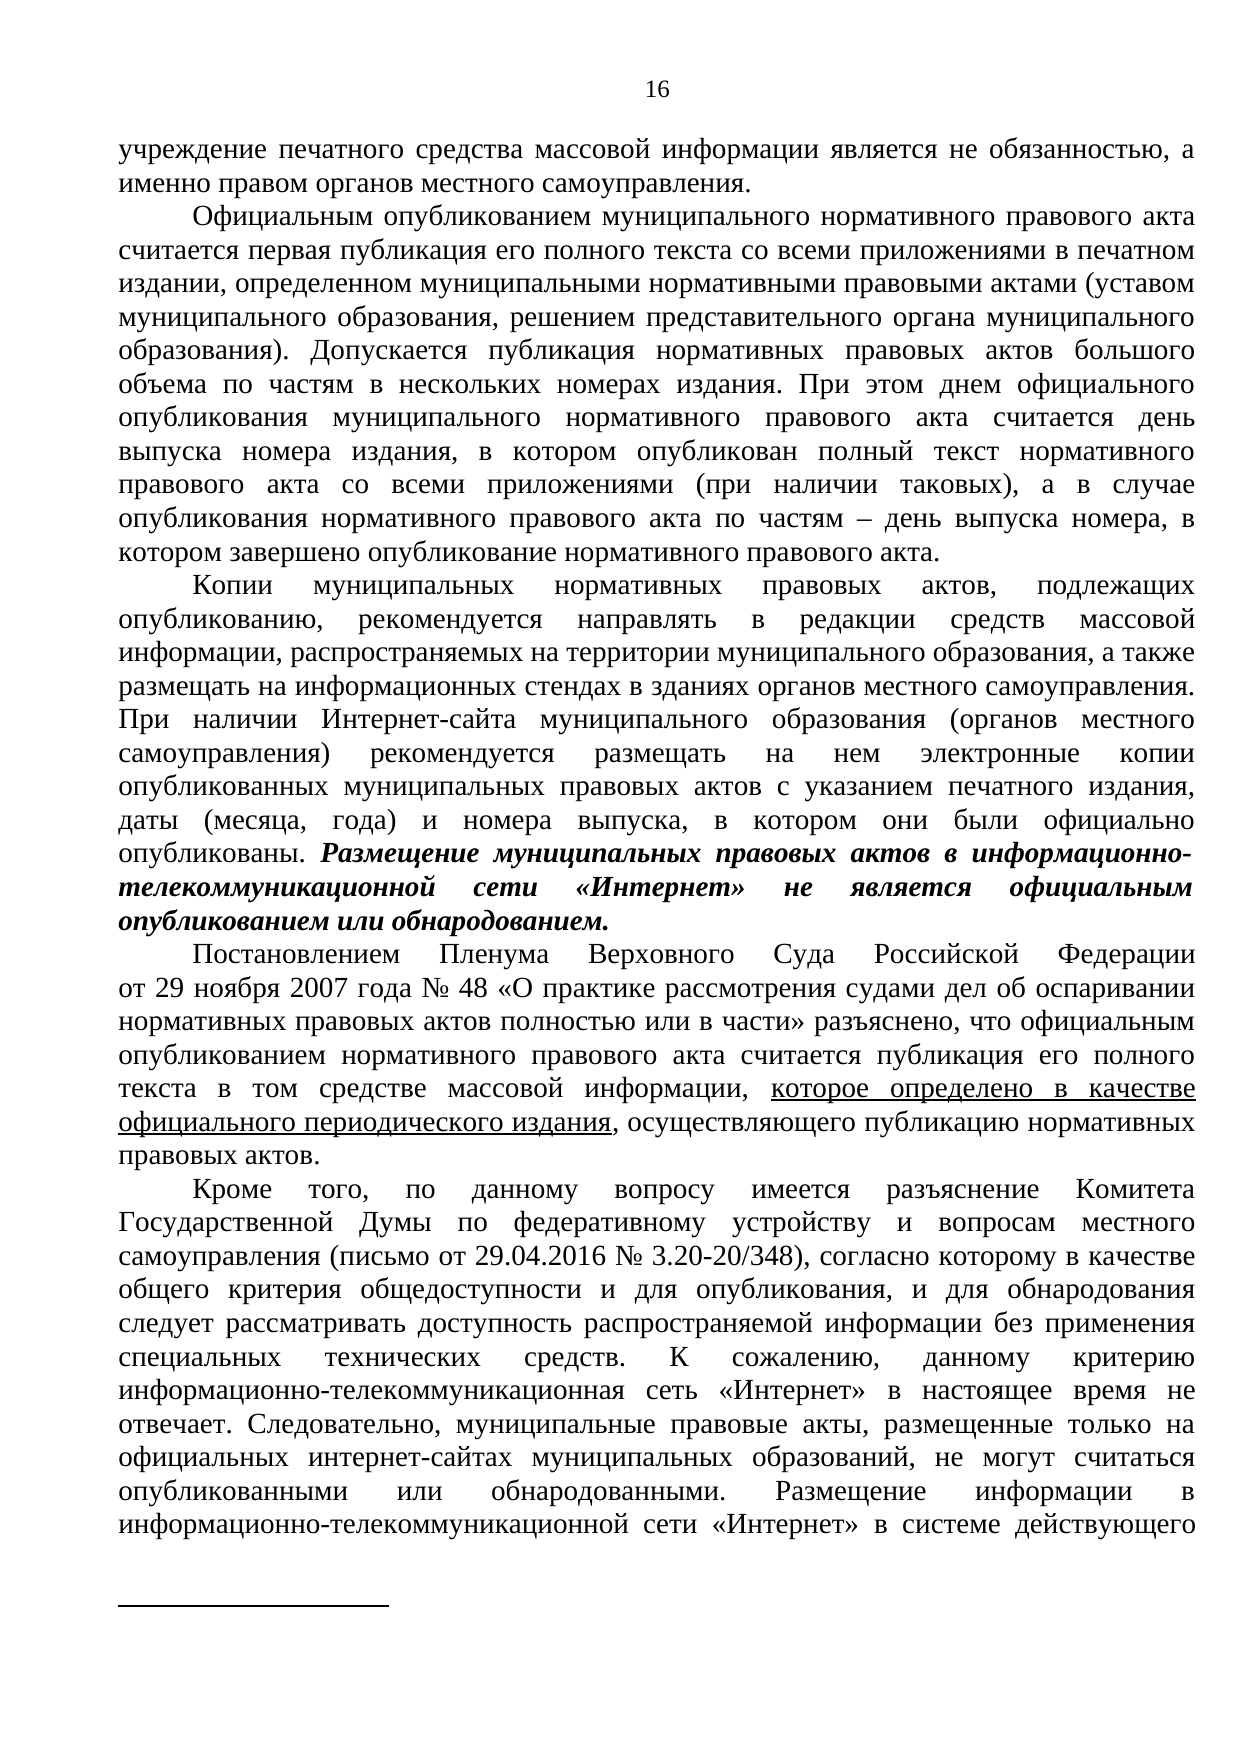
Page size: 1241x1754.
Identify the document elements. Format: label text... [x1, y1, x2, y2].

text Копии муниципальных нормативных правовых актов, подлежащих опубликованию, рекомендуется направлять в редакции средств массовой информации, распространяемых на территории муниципального образования, а также размещать на информационных стендах в зданиях органов местного самоуправления. При наличии Интернет-сайта муниципального образования (органов местного самоуправления) рекомендуется размещать на нем электронные копии опубликованных муниципальных правовых актов с указанием печатного издания, даты (месяца, года) и номера выпуска, в котором они были официально опубликованы. Размещение муниципальных правовых актов в информационно-телекоммуникационной сети «Интернет» не является официальным опубликованием или обнародованием. [118, 567, 1196, 936]
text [118, 1171, 1196, 1540]
text Официальным опубликованием муниципального нормативного правового акта считается первая публикация его полного текста со всеми приложениями в печатном издании, определенном муниципальными нормативными правовыми актами (уставом муниципального образования, решением представительного органа муниципального образования). Допускается публикация нормативных правовых актов большого объема по частям в нескольких номерах издания. При этом днем официального опубликования муниципального нормативного правового акта считается день выпуска номера издания, в котором опубликован полный текст нормативного правового акта со всеми приложениями (при наличии таковых), а в случае опубликования нормативного правового акта по частям – день выпуска номера, в котором завершено опубликование нормативного правового акта. [118, 198, 1196, 567]
text Постановлением Пленума Верховного Суда Российской Федерации от 29 ноября 2007 года № 48 «О практике рассмотрения судами дел об оспаривании нормативных правовых актов полностью или в части» разъяснено, что официальным опубликованием нормативного правового акта считается публикация его полного текста в том средстве массовой информации, которое определено в качестве официального периодического издания, осуществляющего публикацию нормативных правовых актов. [118, 936, 1196, 1171]
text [118, 131, 1196, 198]
